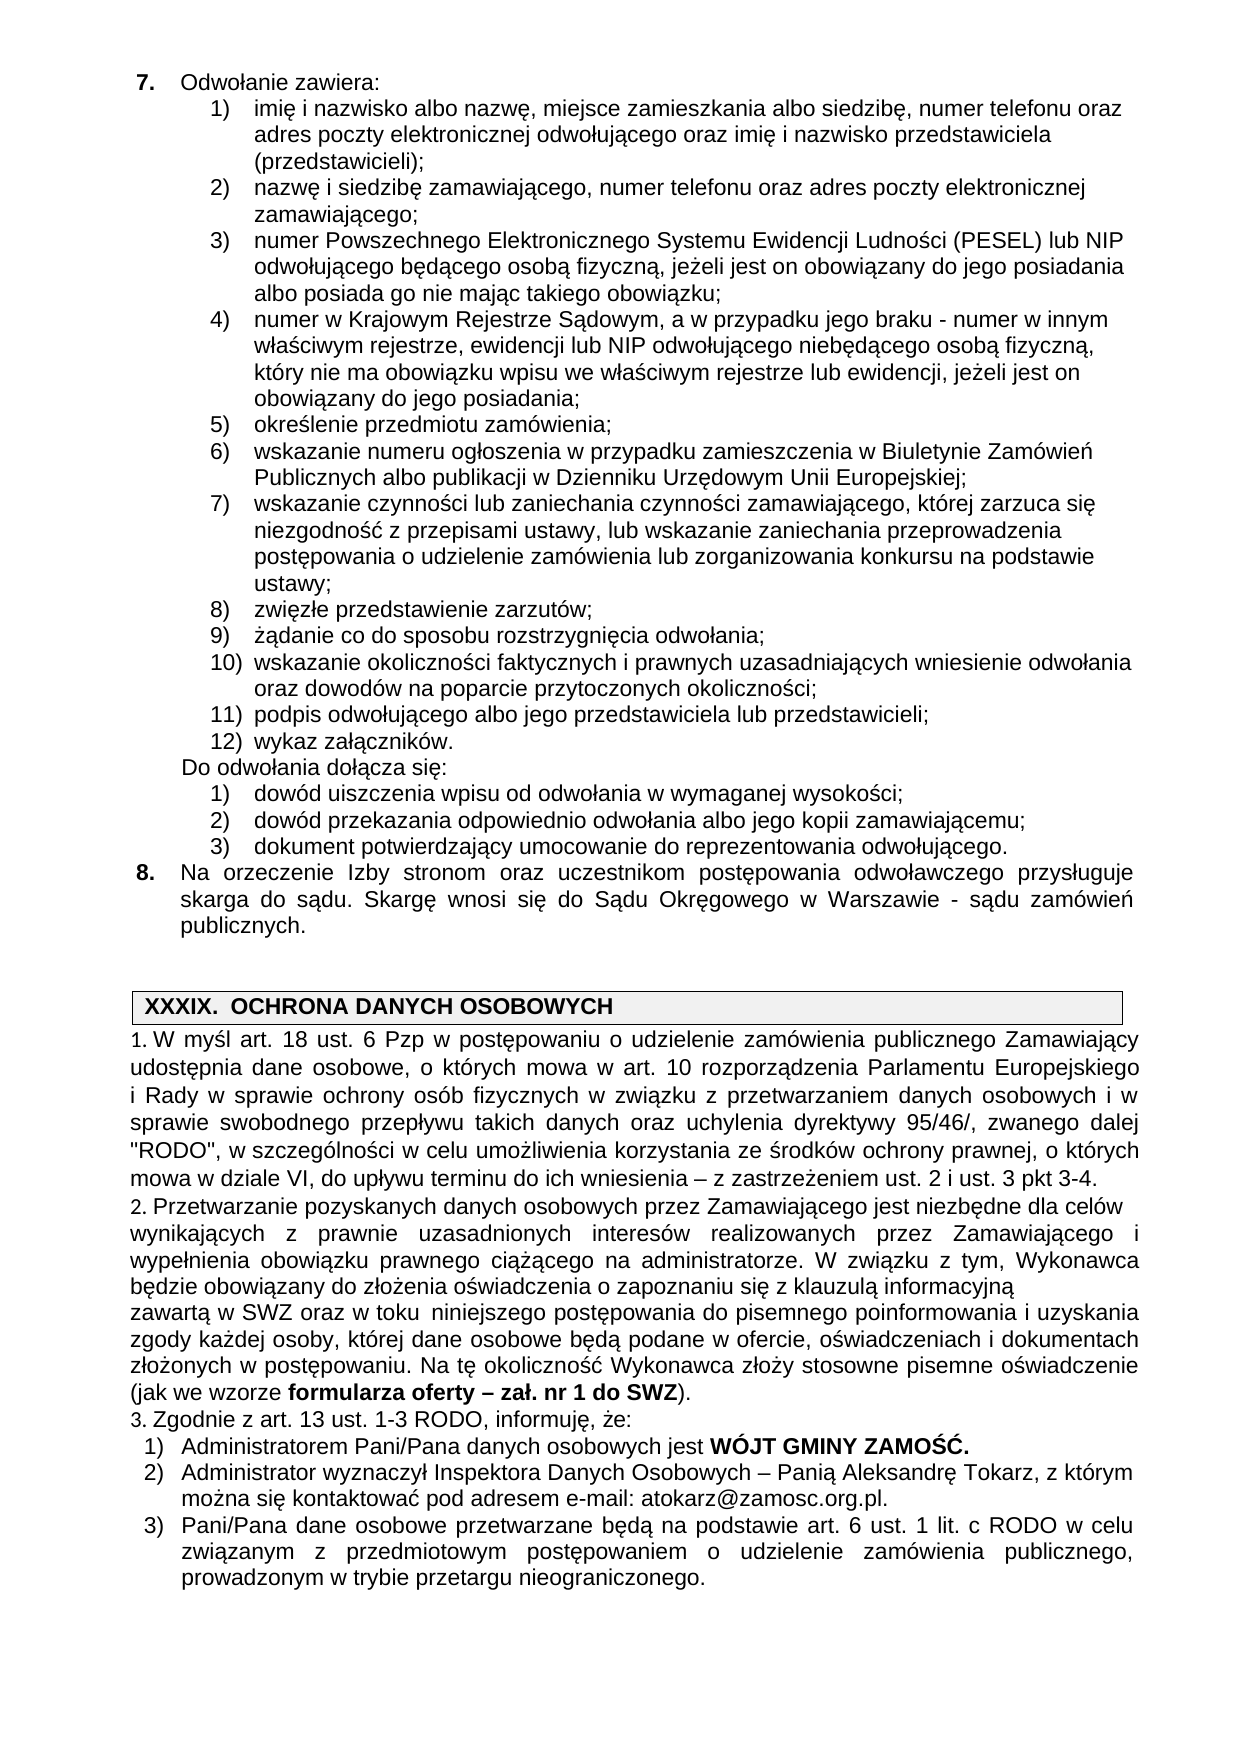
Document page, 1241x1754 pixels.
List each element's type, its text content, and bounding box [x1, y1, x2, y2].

list Administrator wyznaczył Inspektora Danych Osobowych – Panią Aleksandrę Tokarz, z którym można się kontaktować pod adresem e-mail: atokarz@zamosc.org.pl. [144, 1459, 1134, 1512]
list 7) wskazanie czynności lub zaniechania czynności zamawiającego, której zarzuca się niezgodność z przepisami ustawy, lub wskazanie zaniechania przeprowadzenia postępowania o udzielenie zamówienia lub zorganizowania konkursu na podstawie ustawy; [210, 490, 1134, 596]
list 4) numer w Krajowym Rejestrze Sądowym, a w przypadku jego braku - numer w innym właściwym rejestrze, ewidencji lub NIP odwołującego niebędącego osobą fizyczną, który nie ma obowiązku wpisu we właściwym rejestrze lub ewidencji, jeżeli jest on obowiązany do jego posiadania; [210, 306, 1134, 411]
list 5) określenie przedmiotu zamówienia; [210, 411, 1134, 438]
text zawartą w SWZ oraz w toku niniejszego postępowania do pisemnego poinformowania i uzyskania zgody każdej osoby, której dane osobowe będą podane w ofercie, oświadczeniach i dokumentach złożonych w postępowaniu. Na tę okoliczność Wykonawca złoży stosowne pisemne oświadczenie (jak we wzorze formularza oferty – zał. nr 1 do SWZ). [130, 1299, 1139, 1405]
list 3) numer Powszechnego Elektronicznego Systemu Ewidencji Ludności (PESEL) lub NIP odwołującego będącego osobą fizyczną, jeżeli jest on obowiązany do jego posiadania albo posiada go nie mając takiego obowiązku; [210, 227, 1134, 306]
list 10) wskazanie okoliczności faktycznych i prawnych uzasadniających wniesienie odwołania oraz dowodów na poparcie przytoczonych okoliczności; [210, 648, 1134, 701]
text wynikających z prawnie uzasadnionych interesów realizowanych przez Zamawiającego i wypełnienia obowiązku prawnego ciążącego na administratorze. W związku z tym, Wykonawca będzie obowiązany do złożenia oświadczenia o zapoznaniu się z klauzulą informacyjną [130, 1220, 1139, 1299]
list 9) żądanie co do sposobu rozstrzygnięcia odwołania; [210, 622, 1134, 648]
list 2) dowód przekazania odpowiednio odwołania albo jego kopii zamawiającemu; [210, 807, 1134, 833]
list Administratorem Pani/Pana danych osobowych jest WÓJT GMINY ZAMOŚĆ. [144, 1433, 1134, 1459]
list Pani/Pana dane osobowe przetwarzane będą na podstawie art. 6 ust. 1 lit. c RODO w celu związanym z przedmiotowym postępowaniem o udzielenie zamówienia publicznego, prowadzonym w trybie przetargu nieograniczonego. [144, 1512, 1134, 1591]
list 6) wskazanie numeru ogłoszenia w przypadku zamieszczenia w Biuletynie Zamówień Publicznych albo publikacji w Dzienniku Urzędowym Unii Europejskiej; [210, 438, 1134, 490]
list 2) nazwę i siedzibę zamawiającego, numer telefonu oraz adres poczty elektronicznej zamawiającego; [210, 174, 1134, 227]
text Do odwołania dołącza się: [106, 754, 1134, 780]
list 12) wykaz załączników. [210, 728, 1134, 754]
list 1) imię i nazwisko albo nazwę, miejsce zamieszkania albo siedzibę, numer telefonu oraz adres poczty elektronicznej odwołującego oraz imię i nazwisko przedstawiciela (przedstawicieli); [210, 95, 1134, 174]
list 3) dokument potwierdzający umocowanie do reprezentowania odwołującego. [210, 833, 1134, 859]
list W myśl art. 18 ust. 6 Pzp w postępowaniu o udzielenie zamówienia publicznego Zamawiający udostępnia dane osobowe, o których mowa w art. 10 rozporządzenia Parlamentu Europejskiego i Rady w sprawie ochrony osób fizycznych w związku z przetwarzaniem danych osobowych i w sprawie swobodnego przepływu takich danych oraz uchylenia dyrektywy 95/46/, zwanego dalej "RODO", w szczególności w celu umożliwienia korzystania ze środków ochrony prawnej, o których mowa w dziale VI, do upływu terminu do ich wniesienia – z zastrzeżeniem ust. 2 i ust. 3 pkt 3-4. [130, 987, 1139, 1192]
list 1) dowód uiszczenia wpisu od odwołania w wymaganej wysokości; [210, 780, 1134, 807]
list Odwołanie zawiera: [136, 69, 1134, 95]
list 11) podpis odwołującego albo jego przedstawiciela lub przedstawicieli; [210, 701, 1134, 728]
list Na orzeczenie Izby stronom oraz uczestnikom postępowania odwoławczego przysługuje skarga do sądu. Skargę wnosi się do Sądu Okręgowego w Warszawie - sądu zamówień publicznych. [136, 859, 1134, 938]
list 8) zwięzłe przedstawienie zarzutów; [210, 596, 1134, 622]
list Zgodnie z art. 13 ust. 1-3 RODO, informuję, że: [130, 1405, 1139, 1433]
list Przetwarzanie pozyskanych danych osobowych przez Zamawiającego jest niezbędne dla celów [130, 1192, 1139, 1220]
